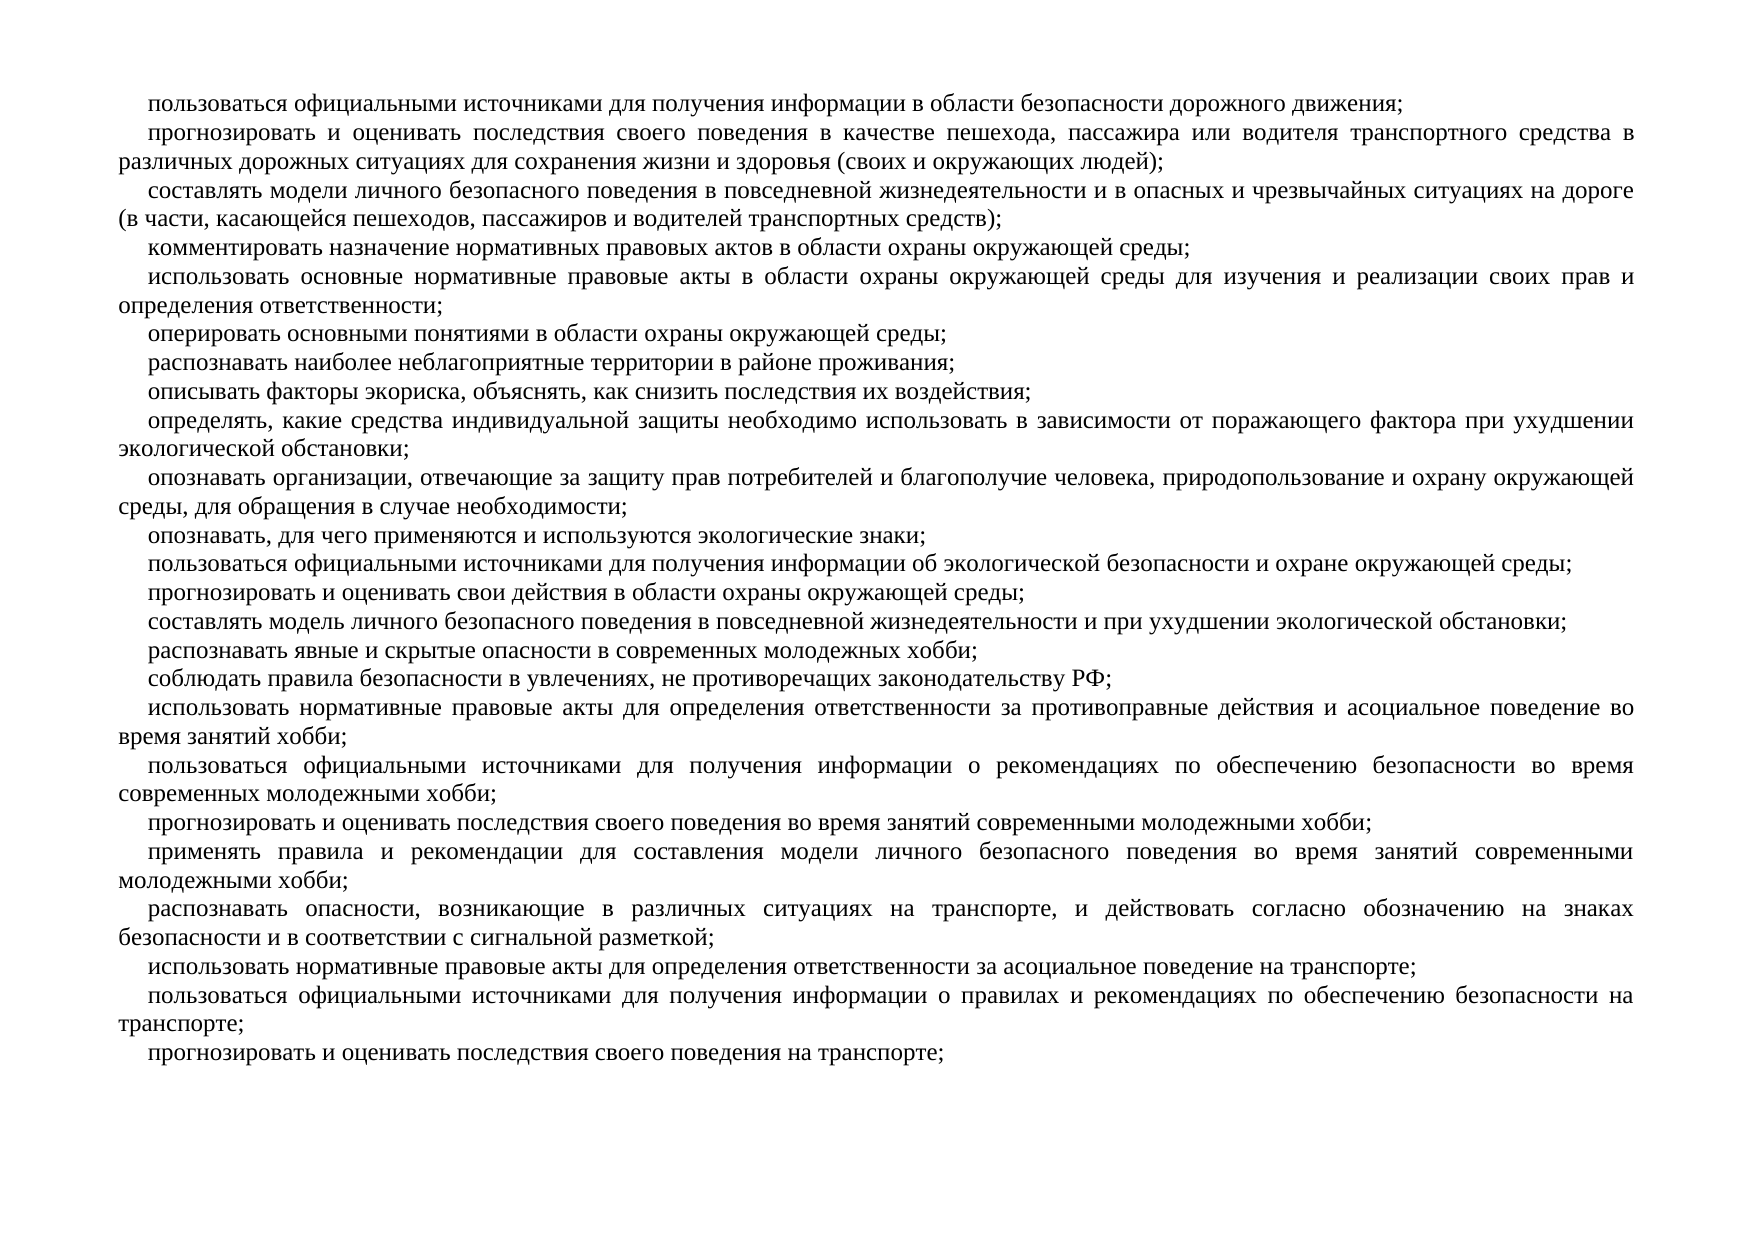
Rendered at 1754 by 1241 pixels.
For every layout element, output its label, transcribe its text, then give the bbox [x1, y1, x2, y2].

text описывать факторы экориска, объяснять, как снизить последствия их воздействия; [118, 376, 1636, 405]
text оперировать основными понятиями в области охраны окружающей среды; [118, 318, 1636, 347]
text прогнозировать и оценивать последствия своего поведения на транспорте; [118, 1037, 1636, 1066]
text пользоваться официальными источниками для получения информации в области безопасности дорожного движения; [118, 88, 1636, 117]
text опознавать, для чего применяются и используются экологические знаки; [118, 520, 1636, 548]
text использовать нормативные правовые акты для определения ответственности за противоправные действия и асоциальное поведение во время занятий хобби; [118, 692, 1636, 750]
text применять правила и рекомендации для составления модели личного безопасного поведения во время занятий современными молодежными хобби; [118, 836, 1636, 893]
text опознавать организации, отвечающие за защиту прав потребителей и благополучие человека, природопользование и охрану окружающей среды, для обращения в случае необходимости; [118, 462, 1636, 520]
text определять, какие средства индивидуальной защиты необходимо использовать в зависимости от поражающего фактора при ухудшении экологической обстановки; [118, 405, 1636, 462]
text использовать нормативные правовые акты для определения ответственности за асоциальное поведение на транспорте; [118, 951, 1636, 980]
text прогнозировать и оценивать последствия своего поведения в качестве пешехода, пассажира или водителя транспортного средства в различных дорожных ситуациях для сохранения жизни и здоровья (своих и окружающих людей); [118, 117, 1636, 175]
text составлять модели личного безопасного поведения в повседневной жизнедеятельности и в опасных и чрезвычайных ситуациях на дороге (в части, касающейся пешеходов, пассажиров и водителей транспортных средств); [118, 175, 1636, 232]
text распознавать опасности, возникающие в различных ситуациях на транспорте, и действовать согласно обозначению на знаках безопасности и в соответствии с сигнальной разметкой; [118, 893, 1636, 951]
text распознавать явные и скрытые опасности в современных молодежных хобби; [118, 635, 1636, 663]
text составлять модель личного безопасного поведения в повседневной жизнедеятельности и при ухудшении экологической обстановки; [118, 606, 1636, 635]
text использовать основные нормативные правовые акты в области охраны окружающей среды для изучения и реализации своих прав и определения ответственности; [118, 261, 1636, 318]
text пользоваться официальными источниками для получения информации о рекомендациях по обеспечению безопасности во время современных молодежными хобби; [118, 750, 1636, 807]
text комментировать назначение нормативных правовых актов в области охраны окружающей среды; [118, 232, 1636, 261]
text прогнозировать и оценивать последствия своего поведения во время занятий современными молодежными хобби; [118, 807, 1636, 836]
text пользоваться официальными источниками для получения информации об экологической безопасности и охране окружающей среды; [118, 548, 1636, 577]
text прогнозировать и оценивать свои действия в области охраны окружающей среды; [118, 577, 1636, 606]
text распознавать наиболее неблагоприятные территории в районе проживания; [118, 347, 1636, 376]
text соблюдать правила безопасности в увлечениях, не противоречащих законодательству РФ; [118, 663, 1636, 692]
text пользоваться официальными источниками для получения информации о правилах и рекомендациях по обеспечению безопасности на транспорте; [118, 980, 1636, 1037]
